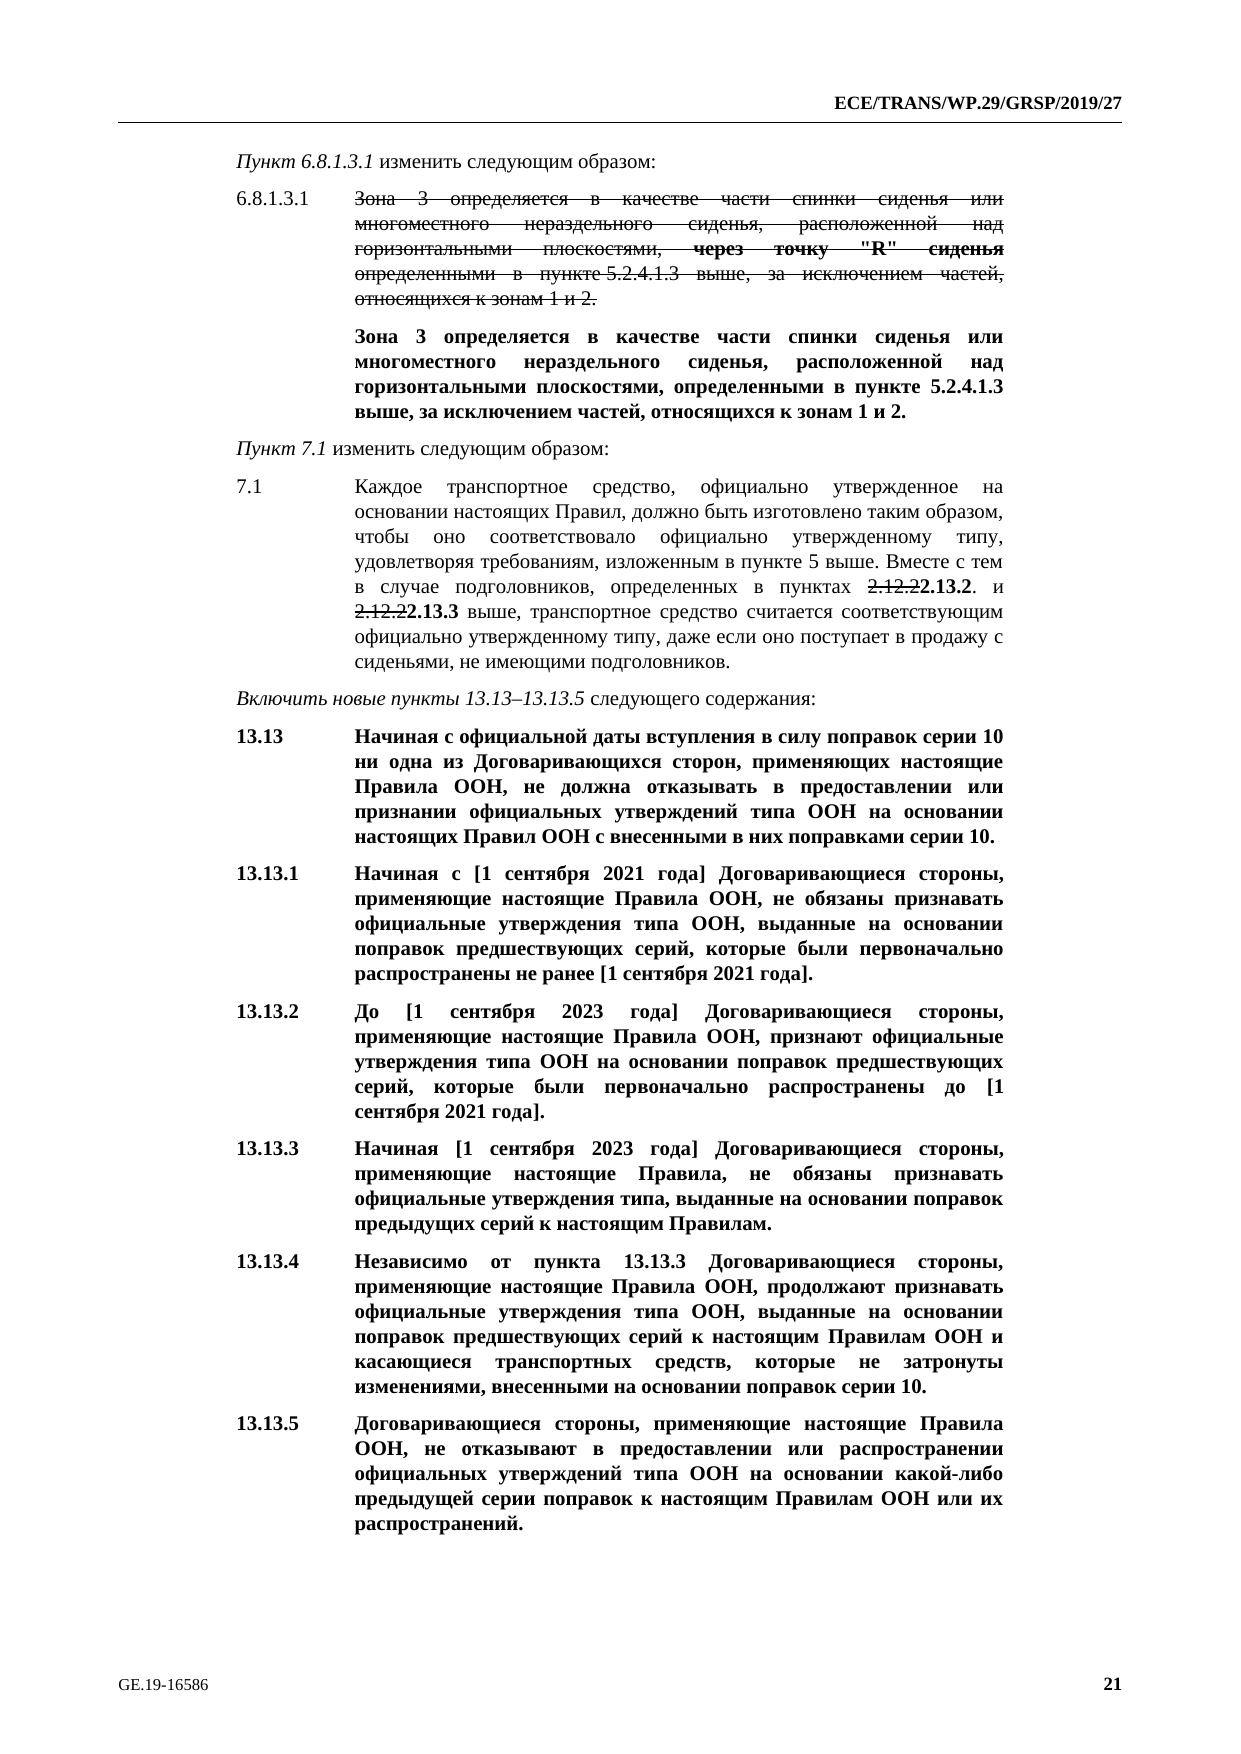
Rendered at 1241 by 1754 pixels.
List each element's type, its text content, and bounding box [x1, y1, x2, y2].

text 13.13.2 До [1 сентября 2023 года] Договаривающиеся стороны, применяющие настоящие Правила ООН, признают официальные утверждения типа ООН на основании поправок предшествующих серий, которые были первоначально распространены до [1 сентября 2021 года]. [236, 998, 1004, 1123]
text Зона 3 определяется в качестве части спинки сиденья или многоместного нераздельного сиденья, расположенной над горизонтальными плоскостями, определенными в пункте 5.2.4.1.3 выше, за исключением частей, относящихся к зонам 1 и 2. [236, 323, 1004, 423]
text Пункт 7.1 изменить следующим образом: [236, 435, 1004, 460]
text 13.13.1 Начиная с [1 сентября 2021 года] Договаривающиеся стороны, применяющие настоящие Правила ООН, не обязаны признавать официальные утверждения типа ООН, выданные на основании поправок предшествующих серий, которые были первоначально распространены не ранее [1 сентября 2021 года]. [236, 860, 1004, 985]
text Включить новые пункты 13.13–13.13.5 следующего содержания: [236, 685, 1004, 710]
text 13.13.5 Договаривающиеся стороны, применяющие настоящие Правила ООН, не отказывают в предоставлении или распространении официальных утверждений типа ООН на основании какой-либо предыдущей серии поправок к настоящим Правилам ООН или их распространений. [236, 1410, 1004, 1535]
text 13.13.4 Независимо от пункта 13.13.3 Договаривающиеся стороны, применяющие настоящие Правила ООН, продолжают признавать официальные утверждения типа ООН, выданные на основании поправок предшествующих серий к настоящим Правилам ООН и касающиеся транспортных средств, которые не затронуты изменениями, внесенными на основании поправок серии 10. [236, 1248, 1004, 1398]
text Пункт 6.8.1.3.1 изменить следующим образом: [236, 148, 1004, 173]
text 7.1 Каждое транспортное средство, официально утвержденное на основании настоящих Правил, должно быть изготовлено таким образом, чтобы оно соответствовало официально утвержденному типу, удовлетворяя требованиям, изложенным в пункте 5 выше. Вместе с тем в случае подголовников, определенных в пунктах 2.12.22.13.2. и 2.12.22.13.3 выше, транспортное средство считается соответствующим официально утвержденному типу, даже если оно поступает в продажу с сиденьями, не имеющими подголовников. [236, 473, 1004, 673]
text 13.13 Начиная с официальной даты вступления в силу поправок серии 10 ни одна из Договаривающихся сторон, применяющих настоящие Правила ООН, не должна отказывать в предоставлении или признании официальных утверждений типа ООН на основании настоящих Правил ООН с внесенными в них поправками серии 10. [236, 723, 1004, 848]
text 13.13.3 Начиная [1 сентября 2023 года] Договаривающиеся стороны, применяющие настоящие Правила, не обязаны признавать официальные утверждения типа, выданные на основании поправок предыдущих серий к настоящим Правилам. [236, 1135, 1004, 1235]
text 6.8.1.3.1 Зона 3 определяется в качестве части спинки сиденья или многоместного нераздельного сиденья, расположенной над горизонтальными плоскостями, через точку "R" сиденья определенными в пункте 5.2.4.1.3 выше, за исключением частей, относящихся к зонам 1 и 2. [236, 185, 1004, 310]
